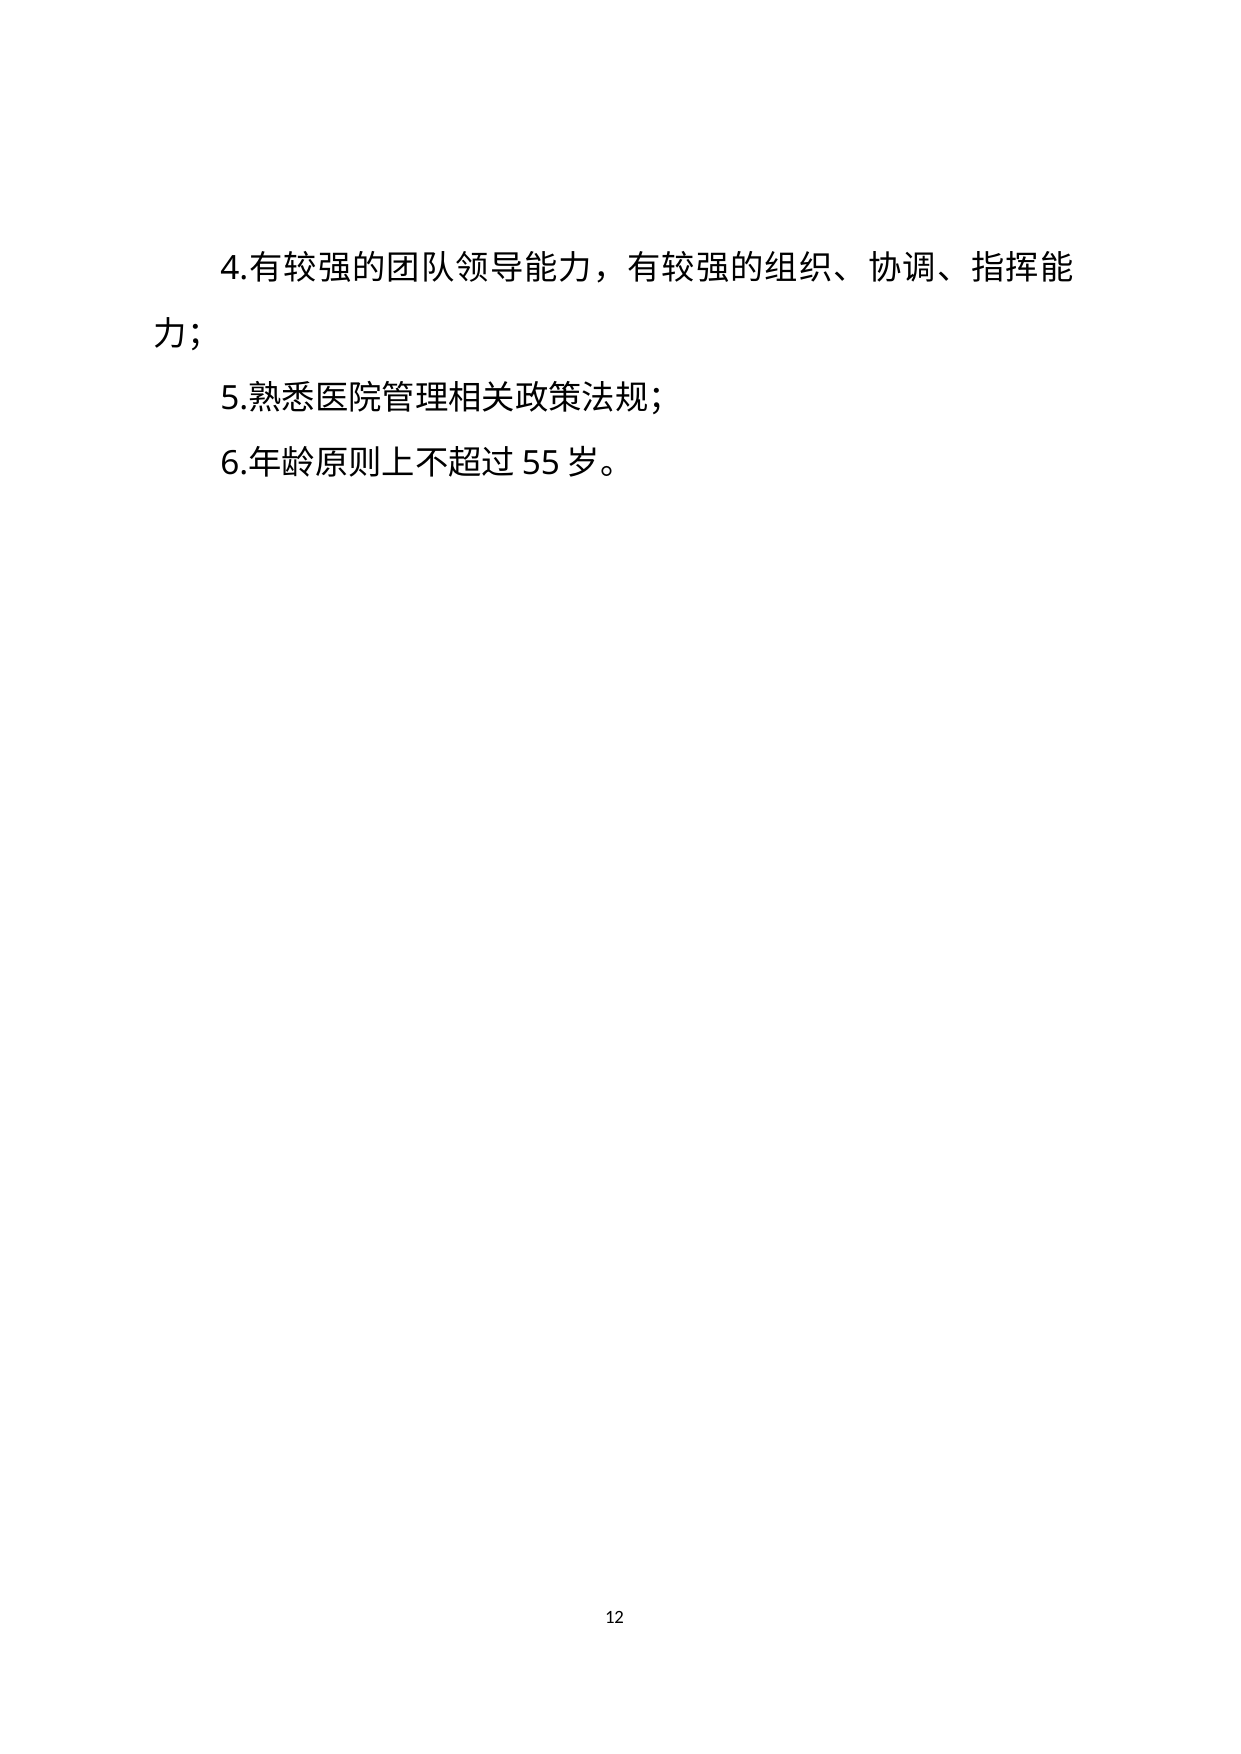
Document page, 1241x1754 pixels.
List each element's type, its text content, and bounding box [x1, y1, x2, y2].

text 4.有较强的团队领导能力，有较强的组织、协调、指挥能力； [153, 233, 1075, 363]
text 6.年龄原则上不超过55岁。 [153, 428, 1075, 493]
text 5.熟悉医院管理相关政策法规； [153, 363, 1075, 428]
